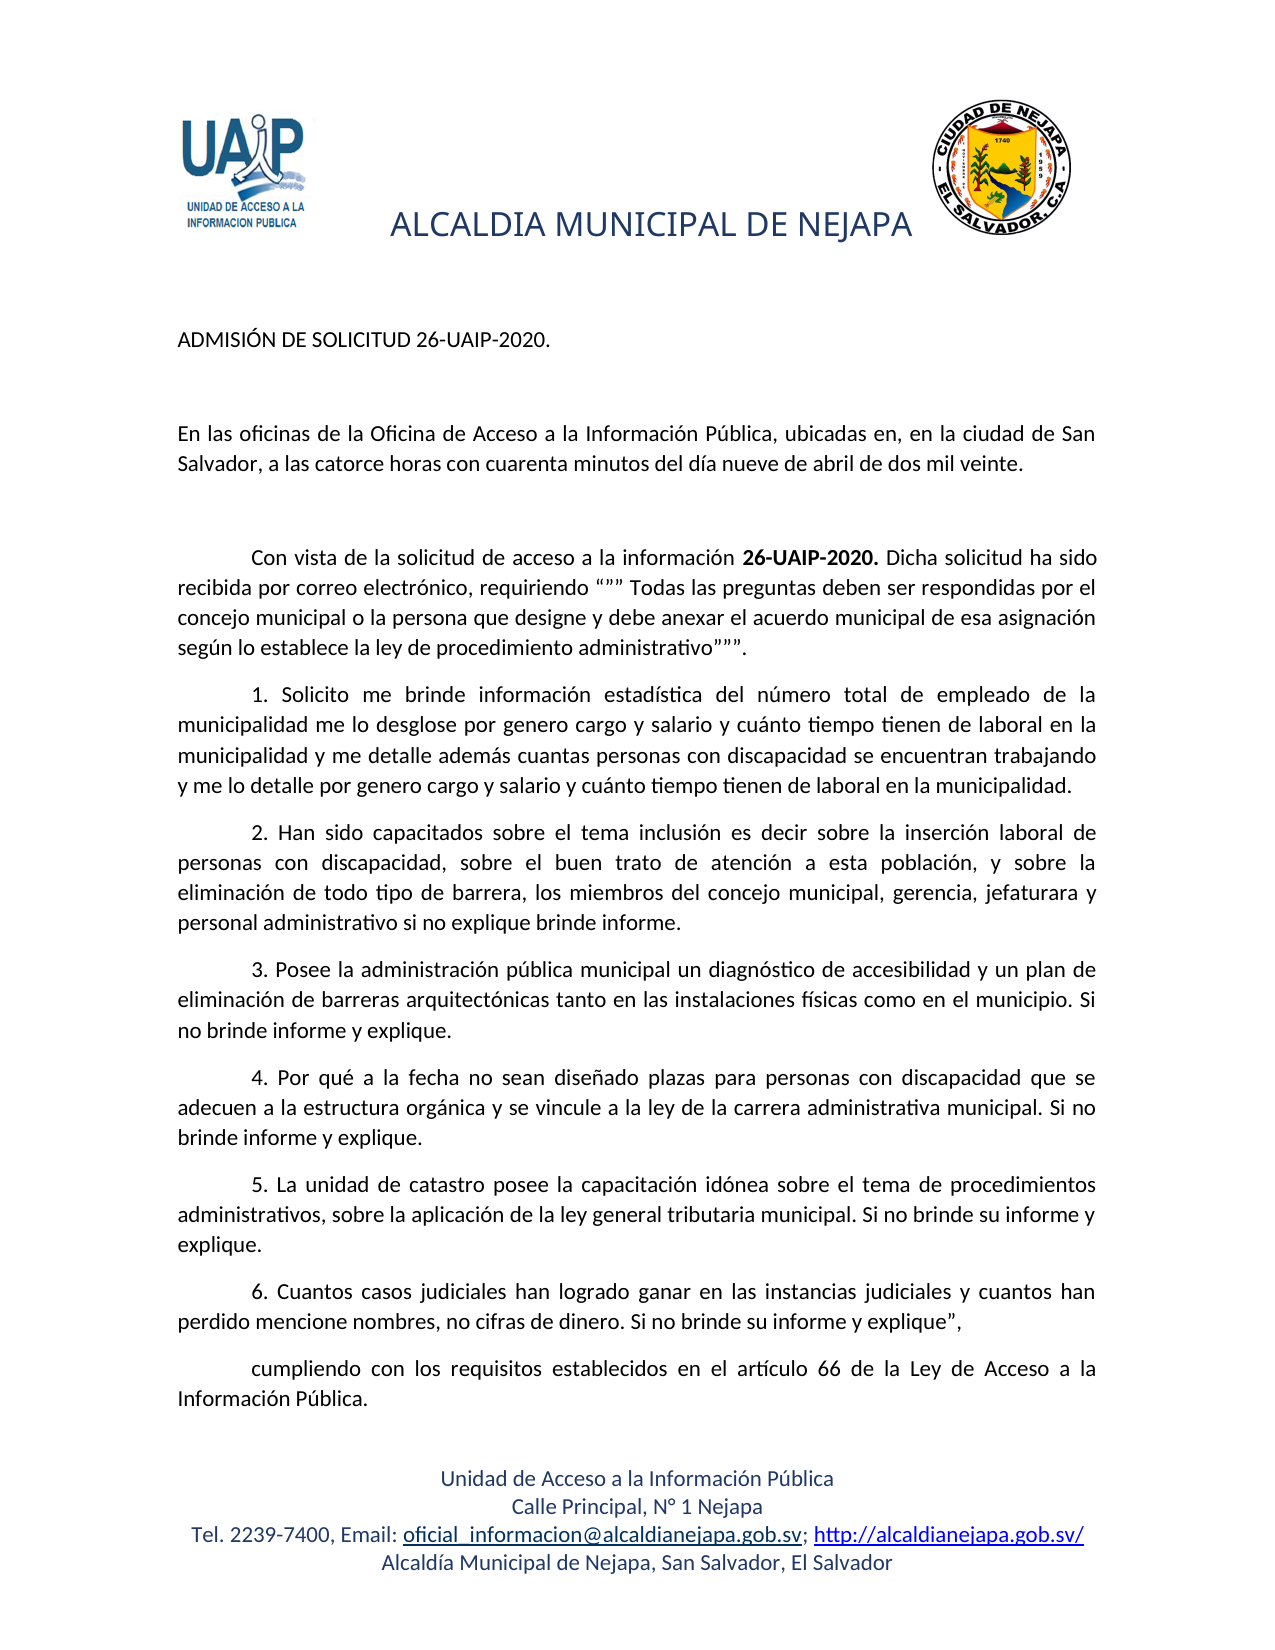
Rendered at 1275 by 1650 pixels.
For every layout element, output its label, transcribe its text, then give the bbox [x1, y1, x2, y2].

text 4. Por qué a la fecha no sean diseñado plazas para personas con discapacidad que se adecuen a la estructura orgánica y se vincule a la ley de la carrera administrativa municipal. Si no brinde informe y explique. [177, 1063, 1098, 1151]
text 6. Cuantos casos judiciales han logrado ganar en las instancias judiciales y cuantos han perdido mencione nombres, no cifras de dinero. Si no brinde su informe y explique”, [177, 1277, 1098, 1335]
text En las oficinas de la Oficina de Acceso a la Información Pública, ubicadas en, en la ciudad de San Salvador, a las catorce horas con cuarenta minutos del día nueve de abril de dos mil veinte. [177, 419, 1098, 477]
text 5. La unidad de catastro posee la capacitación idónea sobre el tema de procedimientos administrativos, sobre la aplicación de la ley general tributaria municipal. Si no brinde su informe y explique. [177, 1170, 1098, 1258]
text 2. Han sido capacitados sobre el tema inclusión es decir sobre la inserción laboral de personas con discapacidad, sobre el buen trato de atención a esta población, y sobre la eliminación de todo tipo de barrera, los miembros del concejo municipal, gerencia, jefaturara y personal administrativo si no explique brinde informe. [177, 818, 1098, 936]
picture [930, 98, 1072, 237]
text 3. Posee la administración pública municipal un diagnóstico de accesibilidad y un plan de eliminación de barreras arquitectónicas tanto en las instalaciones físicas como en el municipio. Si no brinde informe y explique. [177, 955, 1098, 1044]
text 1. Solicito me brinde información estadística del número total de empleado de la municipalidad me lo desglose por genero cargo y salario y cuánto tiempo tienen de laboral en la municipalidad y me detalle además cuantas personas con discapacidad se encuentran trabajando y me lo detalle por genero cargo y salario y cuánto tiempo tienen de laboral en la municipalidad. [177, 680, 1098, 799]
text Con vista de la solicitud de acceso a la información 26-UAIP-2020. Dicha solicitud ha sido recibida por correo electrónico, requiriendo “”” Todas las preguntas deben ser respondidas por el concejo municipal o la persona que designe y debe anexar el acuerdo municipal de esa asignación según lo establece la ley de procedimiento administrativo”””. [177, 543, 1098, 661]
text ADMISIÓN DE SOLICITUD 26-UAIP-2020. [177, 325, 1098, 353]
text cumpliendo con los requisitos establecidos en el artículo 66 de la Ley de Acceso a la Información Pública. [177, 1354, 1098, 1412]
picture [177, 109, 321, 237]
